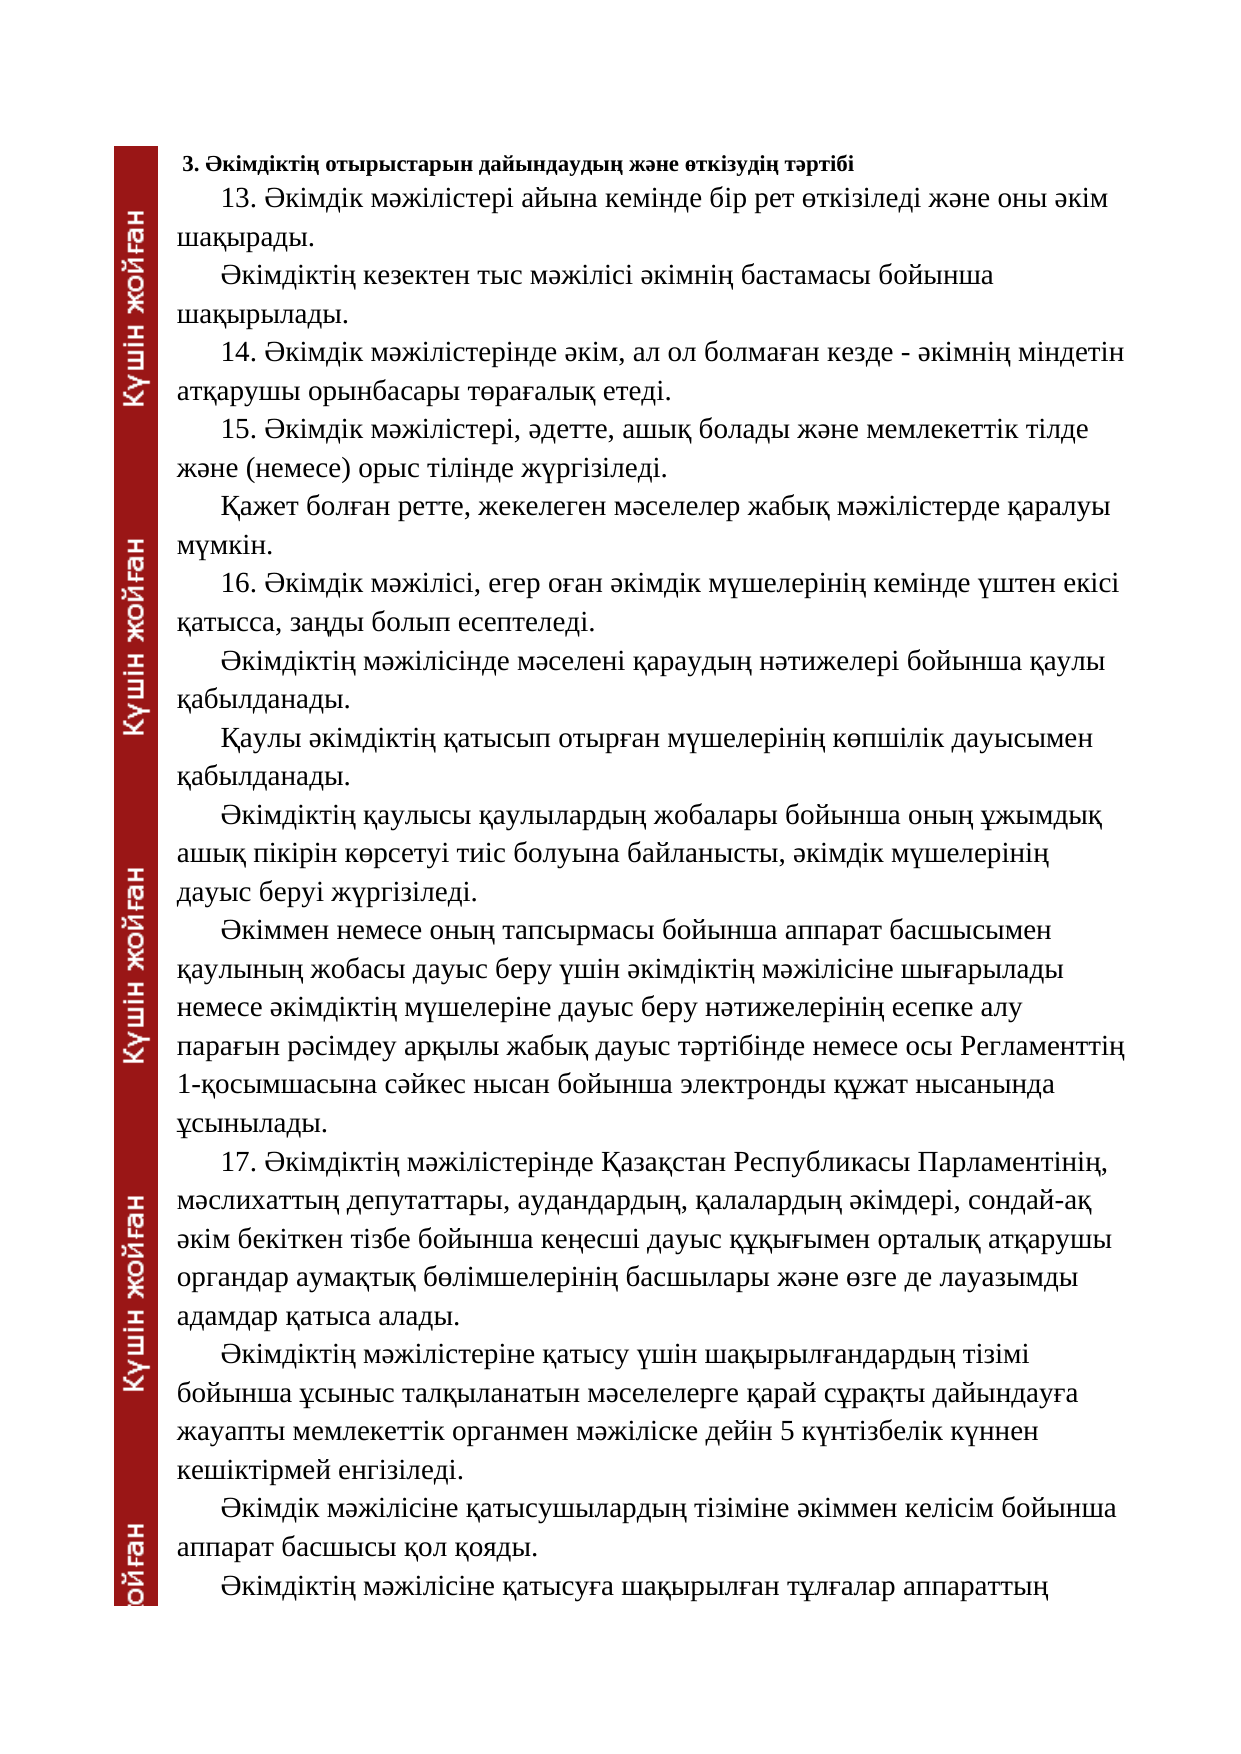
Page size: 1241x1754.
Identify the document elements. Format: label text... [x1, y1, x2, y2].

text 3. Әкімдіктің отырыстарын дайындаудың және өткізудің тәртібі [112, 150, 1128, 176]
picture [114, 176, 158, 180]
picture [114, 146, 158, 150]
picture [114, 1601, 158, 1606]
